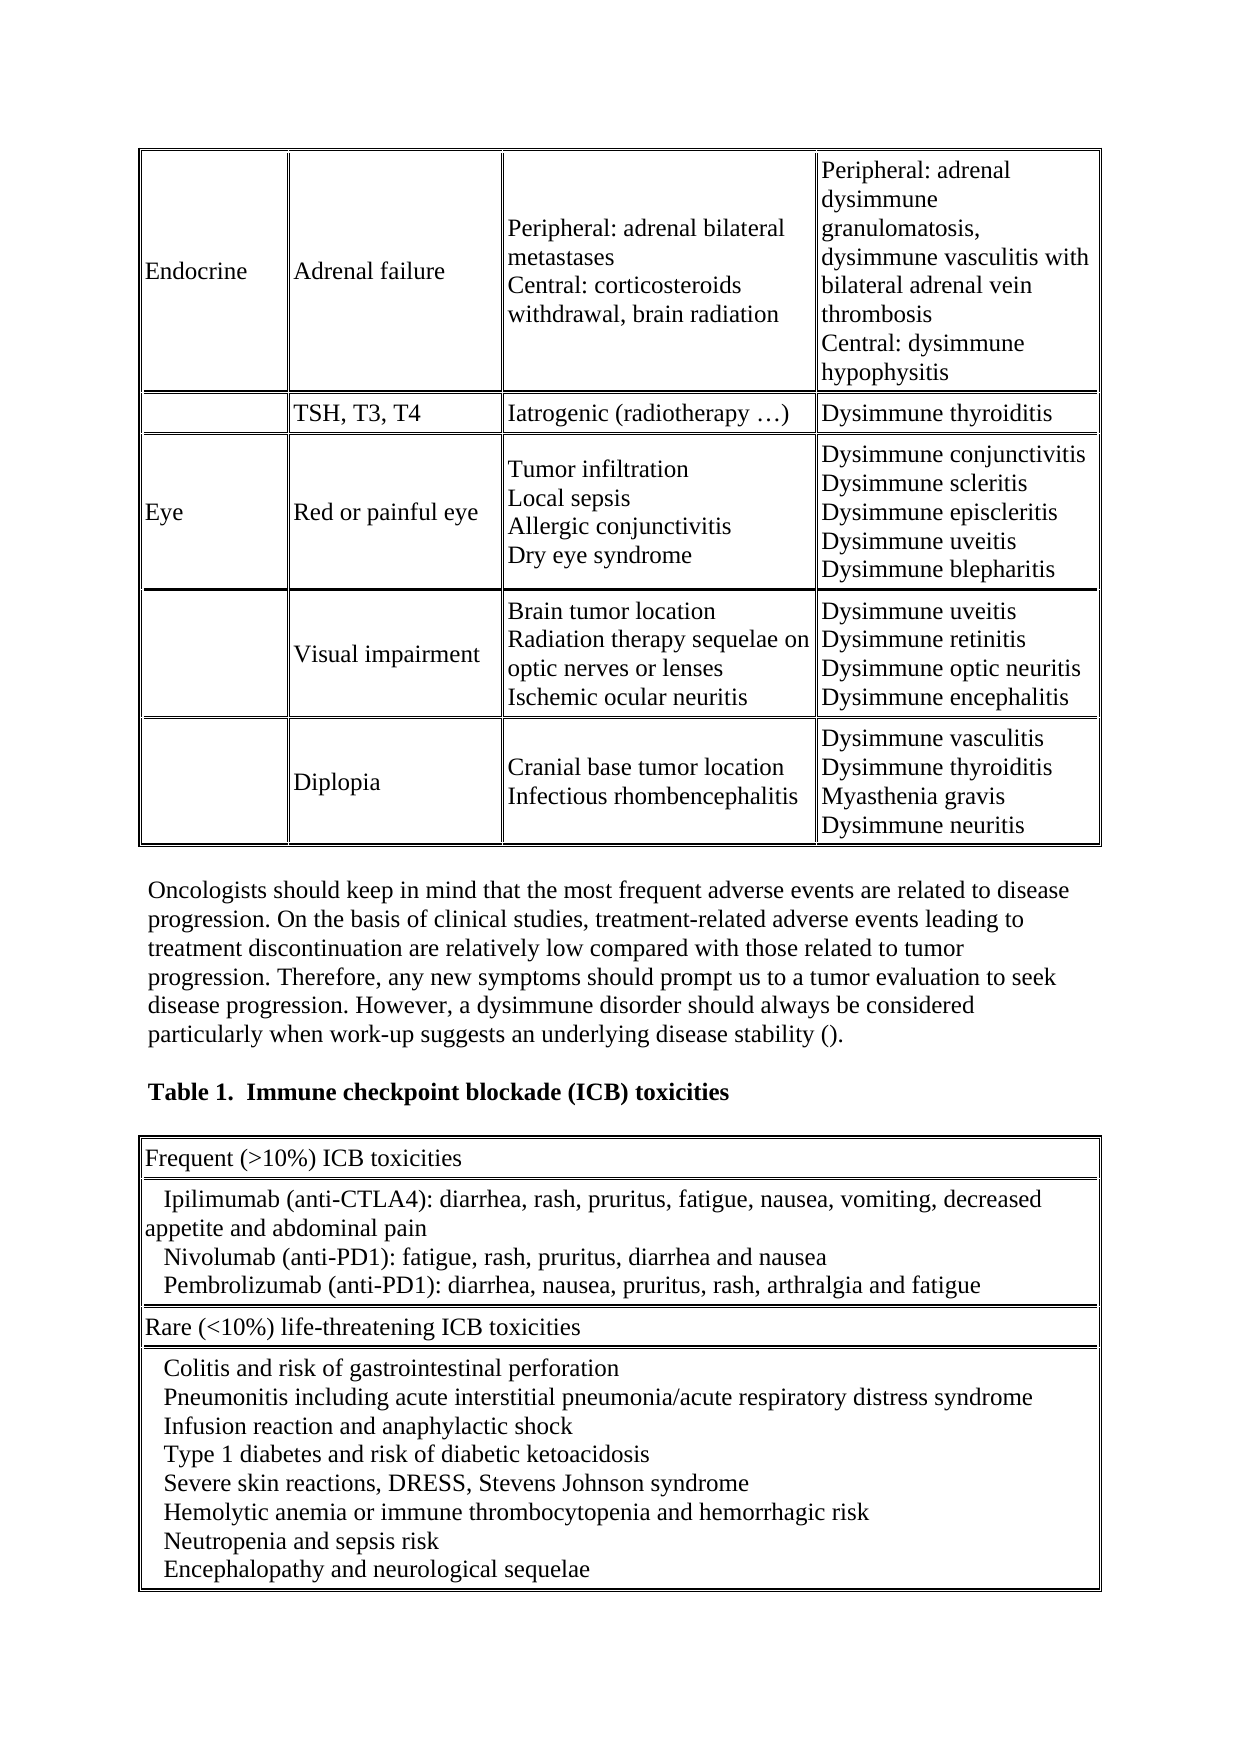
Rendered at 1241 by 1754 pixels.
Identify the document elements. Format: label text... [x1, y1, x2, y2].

table_cell Diplopia [289, 719, 503, 843]
table_cell Peripheral: adrenal dysimmune granulomatosis, dysimmune vasculitis with bilateral adrenal vein thrombosis Central: dysimmune hypophysitis [817, 151, 1099, 390]
table_cell Endocrine [142, 151, 288, 390]
text Table 1. Immune checkpoint blockade (ICB) toxicities [148, 1077, 1093, 1106]
text Oncologists should keep in mind that the most frequent adverse events are related to disease progression. On the basis of clinical studies, treatment-related adverse events leading to treatment discontinuation are relatively low compared with those related to tumor progression. Therefore, any new symptoms should prompt us to a tumor evaluation to seek disease progression. However, a dysimmune disorder should always be considered particularly when work-up suggests an underlying disease stability (). [148, 876, 1093, 1048]
table_cell [140, 588, 287, 716]
table_cell Tumor infiltration Local sepsis Allergic conjunctivitis Dry eye syndrome [504, 435, 815, 588]
table_cell Ipilimumab (anti-CTLA4): diarrhea, rash, pruritus, fatigue, nausea, vomiting, decreased appetite and abdominal pain Nivolumab (anti-PD1): fatigue, rash, pruritus, diarrhea and nausea Pembrolizumab (anti-PD1): diarrhea, nausea, pruritus, rash, arthralgia and fatigue [142, 1176, 1099, 1304]
table_cell Red or painful eye [290, 435, 501, 588]
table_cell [142, 1345, 1099, 1588]
table_header Frequent (>10%) ICB toxicities [142, 1139, 1099, 1176]
table_cell Dysimmune uveitis Dysimmune retinitis Dysimmune optic neuritis Dysimmune encephalitis [818, 588, 1100, 716]
table_cell Iatrogenic (radiotherapy …) [504, 394, 815, 432]
table_cell Dysimmune conjunctivitis Dysimmune scleritis Dysimmune episcleritis Dysimmune uveitis Dysimmune blepharitis [817, 432, 1100, 588]
table_cell Visual impairment [290, 591, 501, 716]
table_cell [142, 390, 287, 432]
table_cell Brain tumor location Radiation therapy sequelae on optic nerves or lenses Ischemic ocular neuritis [504, 591, 815, 716]
table_cell Dysimmune thyroiditis [818, 390, 1099, 432]
table_cell TSH, T3, T4 [290, 394, 501, 432]
table_cell Peripheral: adrenal bilateral metastases Central: corticosteroids withdrawal, brain radiation [503, 151, 817, 390]
table_cell Adrenal failure [289, 151, 503, 390]
table_cell Dysimmune vasculitis Dysimmune thyroiditis Myasthenia gravis Dysimmune neuritis [817, 716, 1100, 843]
table_cell Cranial base tumor location Infectious rhombencephalitis [503, 719, 817, 843]
table_cell [140, 716, 288, 843]
table_cell Rare (<10%) life-threatening ICB toxicities [142, 1304, 1099, 1345]
table_cell Eye [140, 432, 288, 588]
